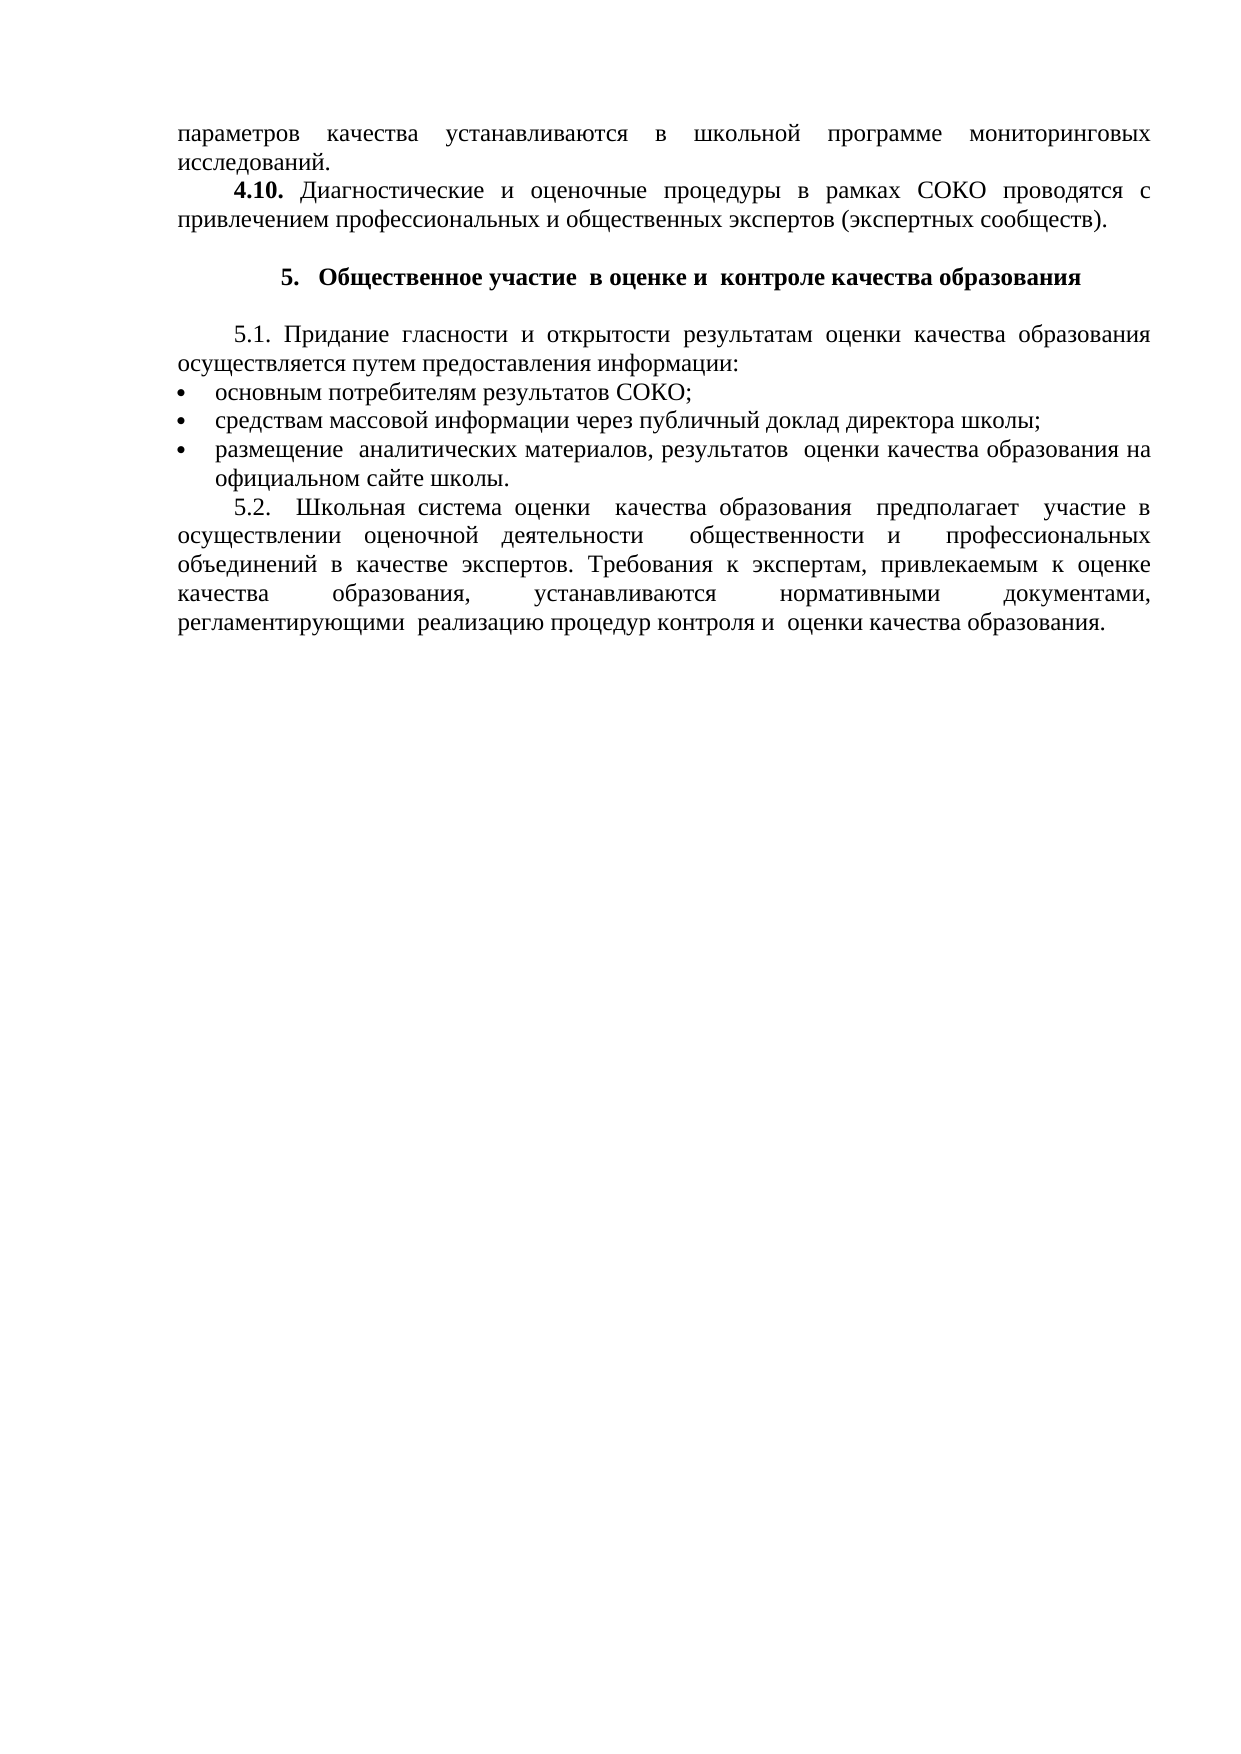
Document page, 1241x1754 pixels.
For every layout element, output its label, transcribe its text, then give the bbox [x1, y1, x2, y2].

text 4.10. Диагностические и оценочные процедуры в рамках СОКО проводятся с привлечением профессиональных и общественных экспертов (экспертных сообществ). [177, 176, 1152, 233]
list средствам массовой информации через публичный доклад директора школы; [177, 406, 1152, 434]
text 5.2. Школьная система оценки качества образования предполагает участие в осуществлении оценочной деятельности общественности и профессиональных объединений в качестве экспертов. Требования к экспертам, привлекаемым к оценке качества образования, устанавливаются нормативными документами, регламентирующими реализацию процедур контроля и оценки качества образования. [177, 492, 1152, 636]
list размещение аналитических материалов, результатов оценки качества образования на официальном сайте школы. [177, 434, 1152, 492]
list основным потребителям результатов СОКО; [177, 377, 1152, 406]
list Общественное участие в оценке и контроле качества образования [281, 262, 1152, 291]
text 5.1. Придание гласности и открытости результатам оценки качества образования осуществляется путем предоставления информации: [177, 319, 1152, 377]
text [177, 118, 1152, 176]
